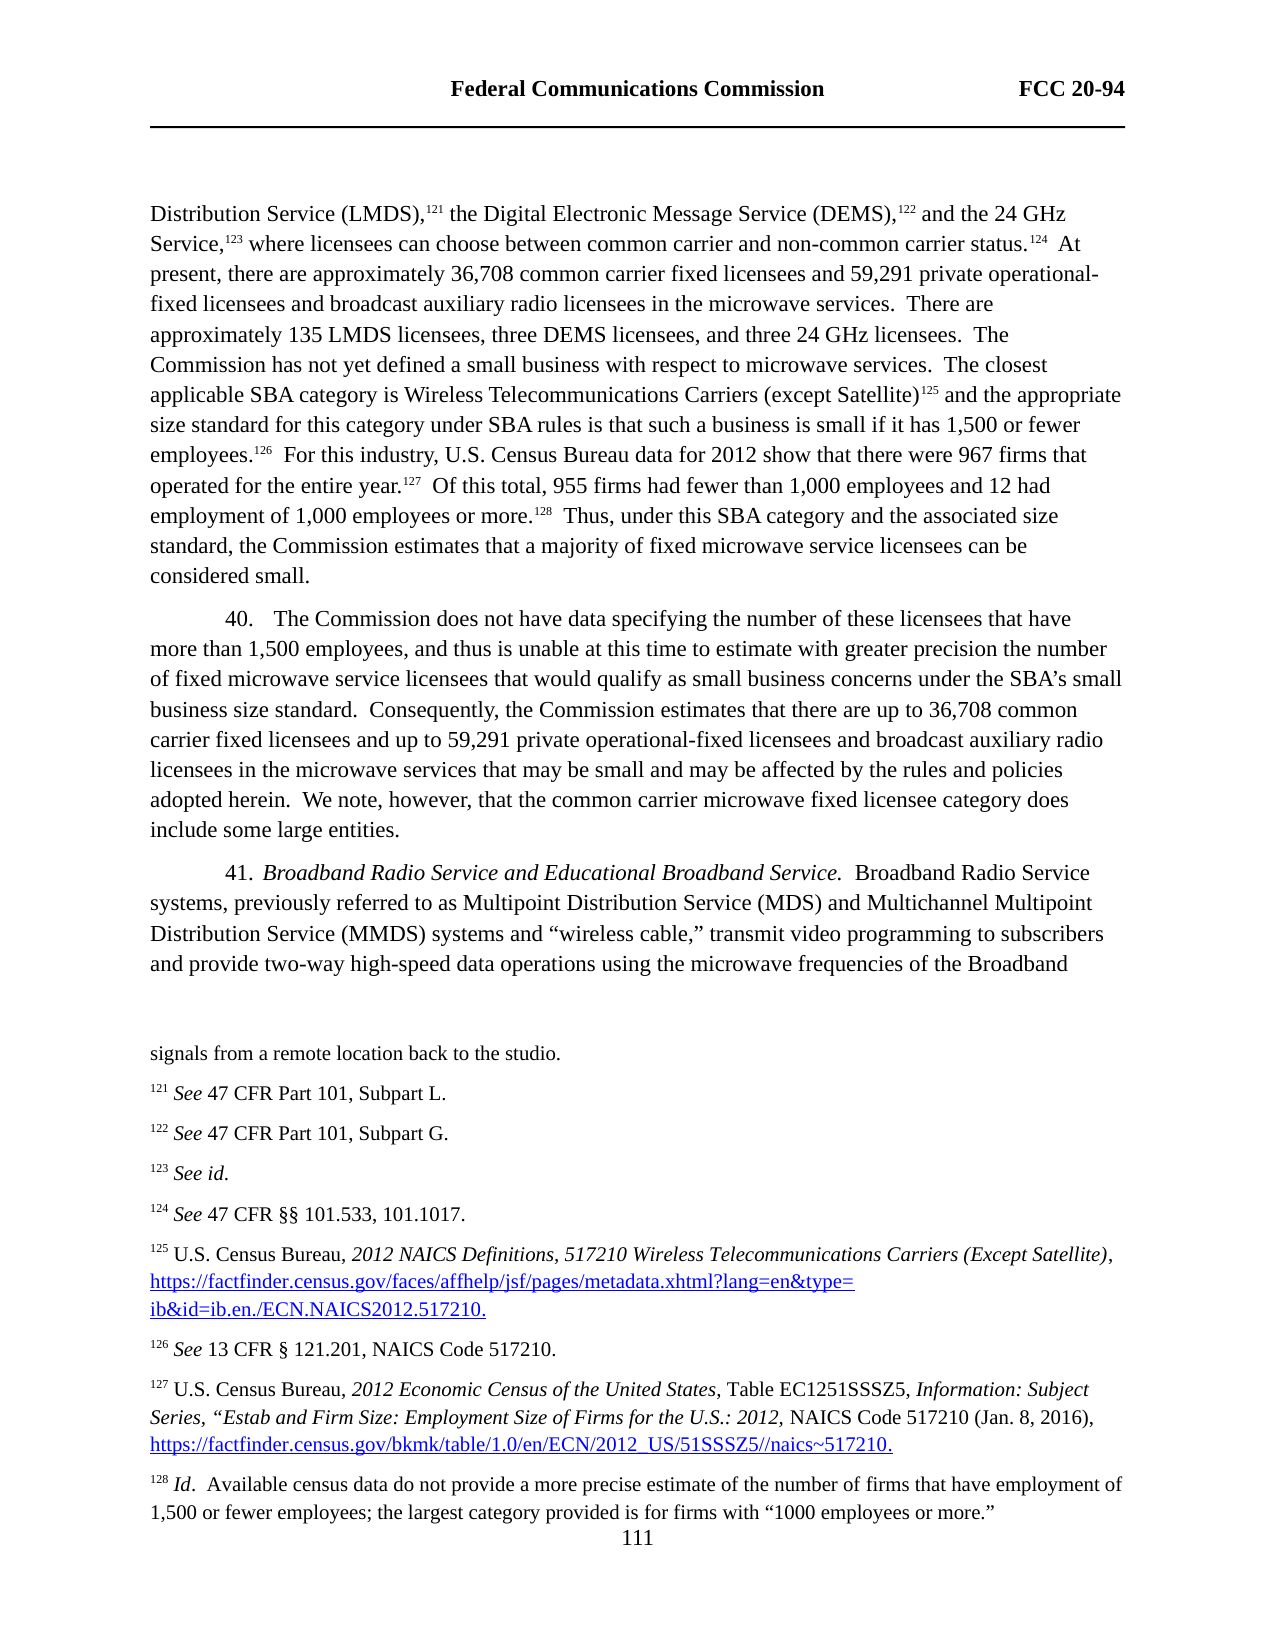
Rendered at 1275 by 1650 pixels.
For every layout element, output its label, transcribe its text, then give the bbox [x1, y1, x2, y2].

text Fixed Microwave Services. Microwave services include common carrier, private-operational fixed, and broadcast auxiliary radio services. They also include the Local Multipoint Distribution Service (LMDS), the Digital Electronic Message Service (DEMS), and the 24 GHz Service, where licensees can choose between common carrier and non-common carrier status. At present, there are approximately 36,708 common carrier fixed licensees and 59,291 private operational-fixed licensees and broadcast auxiliary radio licensees in the microwave services. There are approximately 135 LMDS licensees, three DEMS licensees, and three 24 GHz licensees. The Commission has not yet defined a small business with respect to microwave services. The closest applicable SBA category is Wireless Telecommunications Carriers (except Satellite) and the appropriate size standard for this category under SBA rules is that such a business is small if it has 1,500 or fewer employees. For this industry, U.S. Census Bureau data for 2012 show that there were 967 firms that operated for the entire year. Of this total, 955 firms had fewer than 1,000 employees and 12 had employment of 1,000 employees or more. Thus, under this SBA category and the associated size standard, the Commission estimates that a majority of fixed microwave service licensees can be considered small. [150, 200, 1125, 589]
text The Commission does not have data specifying the number of these licensees that have more than 1,500 employees, and thus is unable at this time to estimate with greater precision the number of fixed microwave service licensees that would qualify as small business concerns under the SBA’s small business size standard. Consequently, the Commission estimates that there are up to 36,708 common carrier fixed licensees and up to 59,291 private operational-fixed licensees and broadcast auxiliary radio licensees in the microwave services that may be small and may be affected by the rules and policies adopted herein. We note, however, that the common carrier microwave fixed licensee category does include some large entities. [150, 605, 1125, 843]
text Broadband Radio Service and Educational Broadband Service. Broadband Radio Service systems, previously referred to as Multipoint Distribution Service (MDS) and Multichannel Multipoint Distribution Service (MMDS) systems and “wireless cable,” transmit video programming to subscribers and provide two-way high-speed data operations using the microwave frequencies of the Broadband Radio Service (BRS) and Educational Broadband Service (EBS) (previously referred to as the Instructional Television Fixed Service (ITFS)). [150, 859, 1125, 976]
